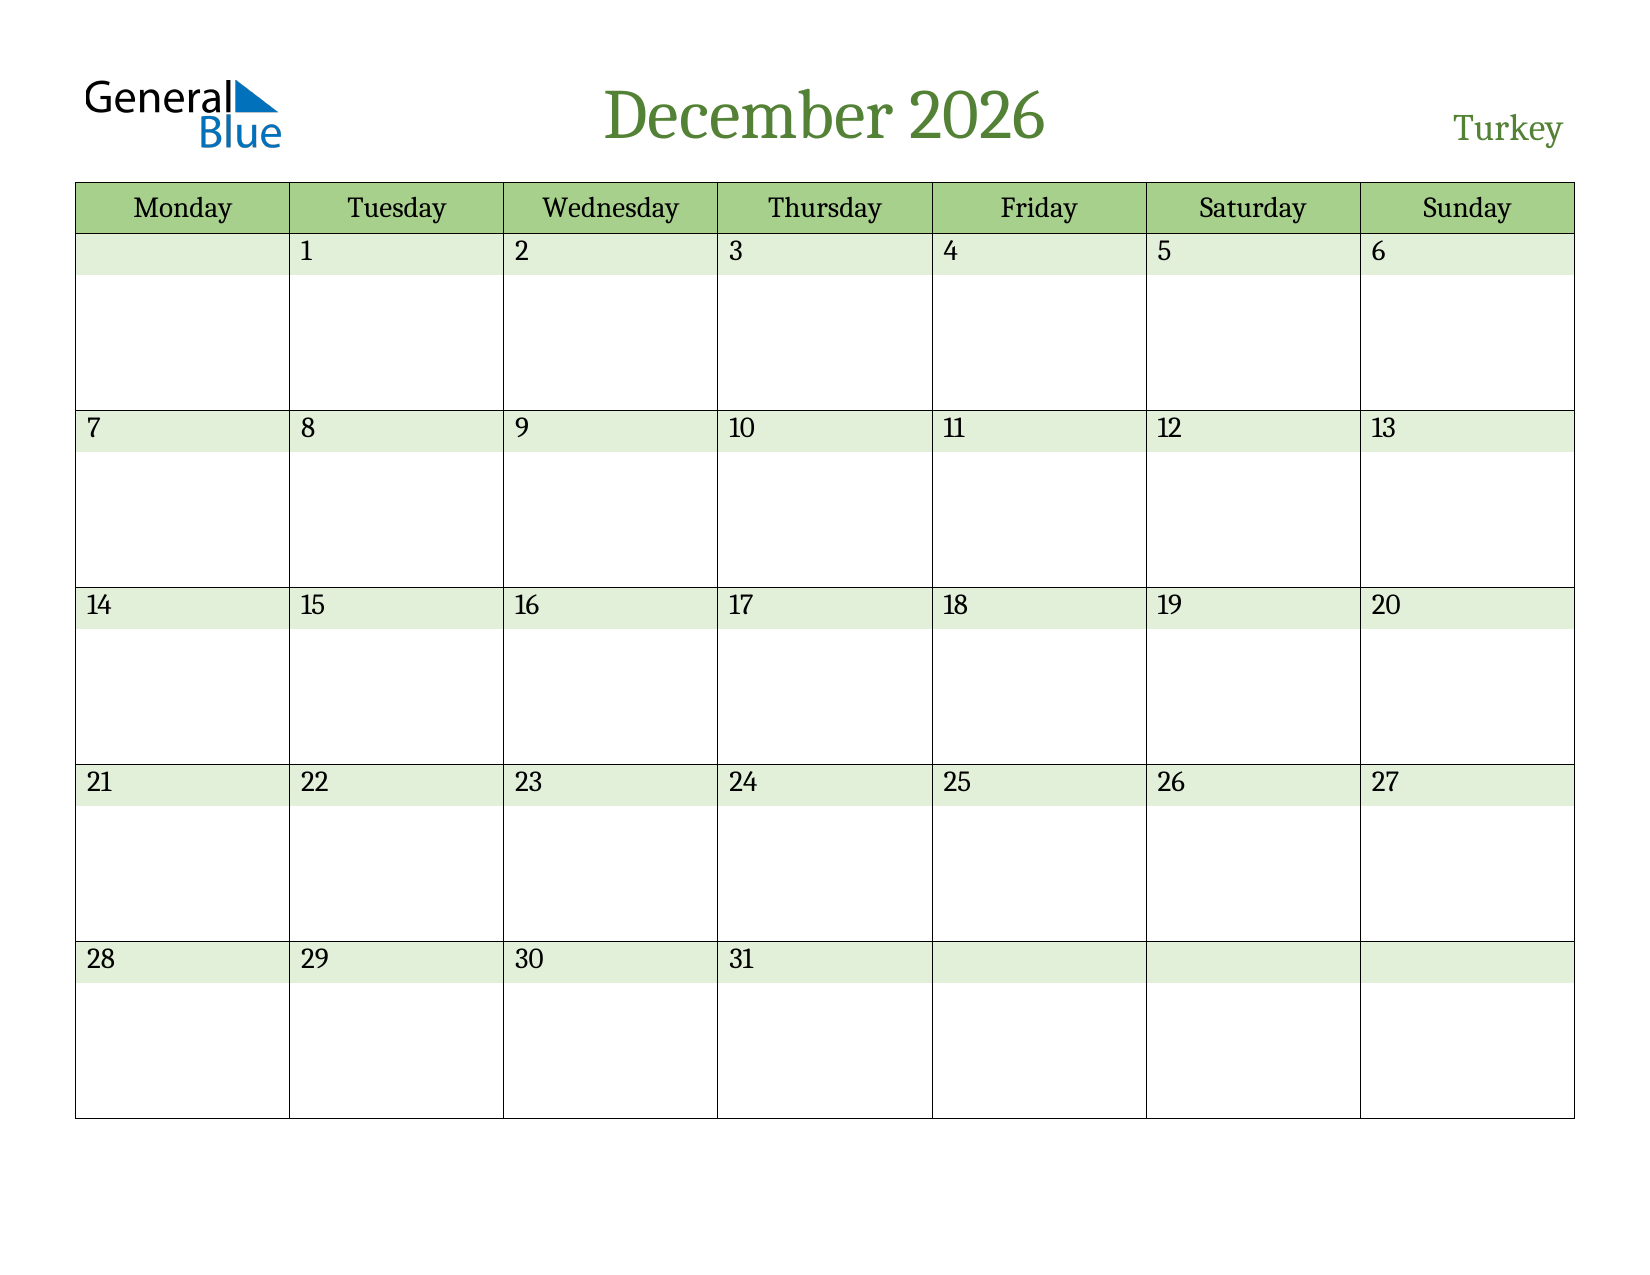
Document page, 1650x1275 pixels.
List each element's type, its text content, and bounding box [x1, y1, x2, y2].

table_cell Friday [933, 183, 1146, 233]
table_cell [76, 452, 289, 587]
table_cell Tuesday [290, 183, 503, 233]
table_cell [718, 806, 932, 941]
table_cell 25 [933, 765, 1146, 806]
picture [86, 80, 281, 148]
table_header Turkey [1146, 75, 1574, 182]
table_cell [1361, 942, 1574, 983]
table_header [76, 75, 503, 182]
table_cell Wednesday [504, 183, 717, 233]
table_cell [933, 983, 1146, 1118]
table_cell 8 [290, 411, 503, 452]
table_cell [1147, 452, 1360, 587]
table_cell [76, 234, 289, 275]
table_cell 31 [718, 942, 932, 983]
table_cell [718, 983, 932, 1118]
table_cell [1147, 942, 1360, 983]
table_cell [76, 983, 289, 1118]
table_cell [504, 806, 717, 941]
table_cell 22 [290, 765, 503, 806]
table_cell 23 [504, 765, 717, 806]
table_cell 1 [290, 234, 503, 275]
table_cell [504, 452, 717, 587]
table_cell 20 [1361, 588, 1574, 629]
table_cell [718, 629, 932, 764]
table_cell 18 [933, 588, 1146, 629]
table_cell [76, 806, 289, 941]
table_cell 9 [504, 411, 717, 452]
table_cell 6 [1361, 234, 1574, 275]
table_cell [1361, 452, 1574, 587]
table_cell [1361, 629, 1574, 764]
table_cell [1147, 629, 1360, 764]
table_cell 17 [718, 588, 932, 629]
table_cell Monday [76, 183, 289, 233]
table_header December 2026 [504, 75, 1146, 182]
table_cell [933, 806, 1146, 941]
table_cell 24 [718, 765, 932, 806]
table_cell 14 [76, 588, 289, 629]
table_cell [290, 629, 503, 764]
table_cell [1361, 983, 1574, 1118]
table_cell [718, 452, 932, 587]
table_cell [504, 983, 717, 1118]
table_cell [290, 806, 503, 941]
table_cell 15 [290, 588, 503, 629]
table_cell [933, 275, 1146, 410]
table_cell [290, 452, 503, 587]
table_cell [933, 452, 1146, 587]
table_cell 4 [933, 234, 1146, 275]
table_cell [504, 275, 717, 410]
table_cell 13 [1361, 411, 1574, 452]
table_cell 5 [1147, 234, 1360, 275]
table_cell [504, 629, 717, 764]
table_cell Sunday [1361, 183, 1574, 233]
table_cell [1361, 806, 1574, 941]
table_cell 27 [1361, 765, 1574, 806]
table_cell [1147, 983, 1360, 1118]
table_cell 28 [76, 942, 289, 983]
table_cell Thursday [718, 183, 932, 233]
table_cell 7 [76, 411, 289, 452]
table_cell [933, 942, 1146, 983]
table_cell [1147, 806, 1360, 941]
table_cell 19 [1147, 588, 1360, 629]
table_cell 21 [76, 765, 289, 806]
table_cell 16 [504, 588, 717, 629]
table_cell [76, 629, 289, 764]
table_cell [718, 275, 932, 410]
table_cell 11 [933, 411, 1146, 452]
table_cell 3 [718, 234, 932, 275]
table_cell 10 [718, 411, 932, 452]
table_cell [1147, 275, 1360, 410]
table_cell [290, 275, 503, 410]
table_cell [290, 983, 503, 1118]
table_cell 2 [504, 234, 717, 275]
table_cell 30 [504, 942, 717, 983]
table_cell 12 [1147, 411, 1360, 452]
table_cell [76, 275, 289, 410]
table_cell Saturday [1147, 183, 1360, 233]
table_cell [933, 629, 1146, 764]
table_cell 29 [290, 942, 503, 983]
table_cell 26 [1147, 765, 1360, 806]
table_cell [1361, 275, 1574, 410]
